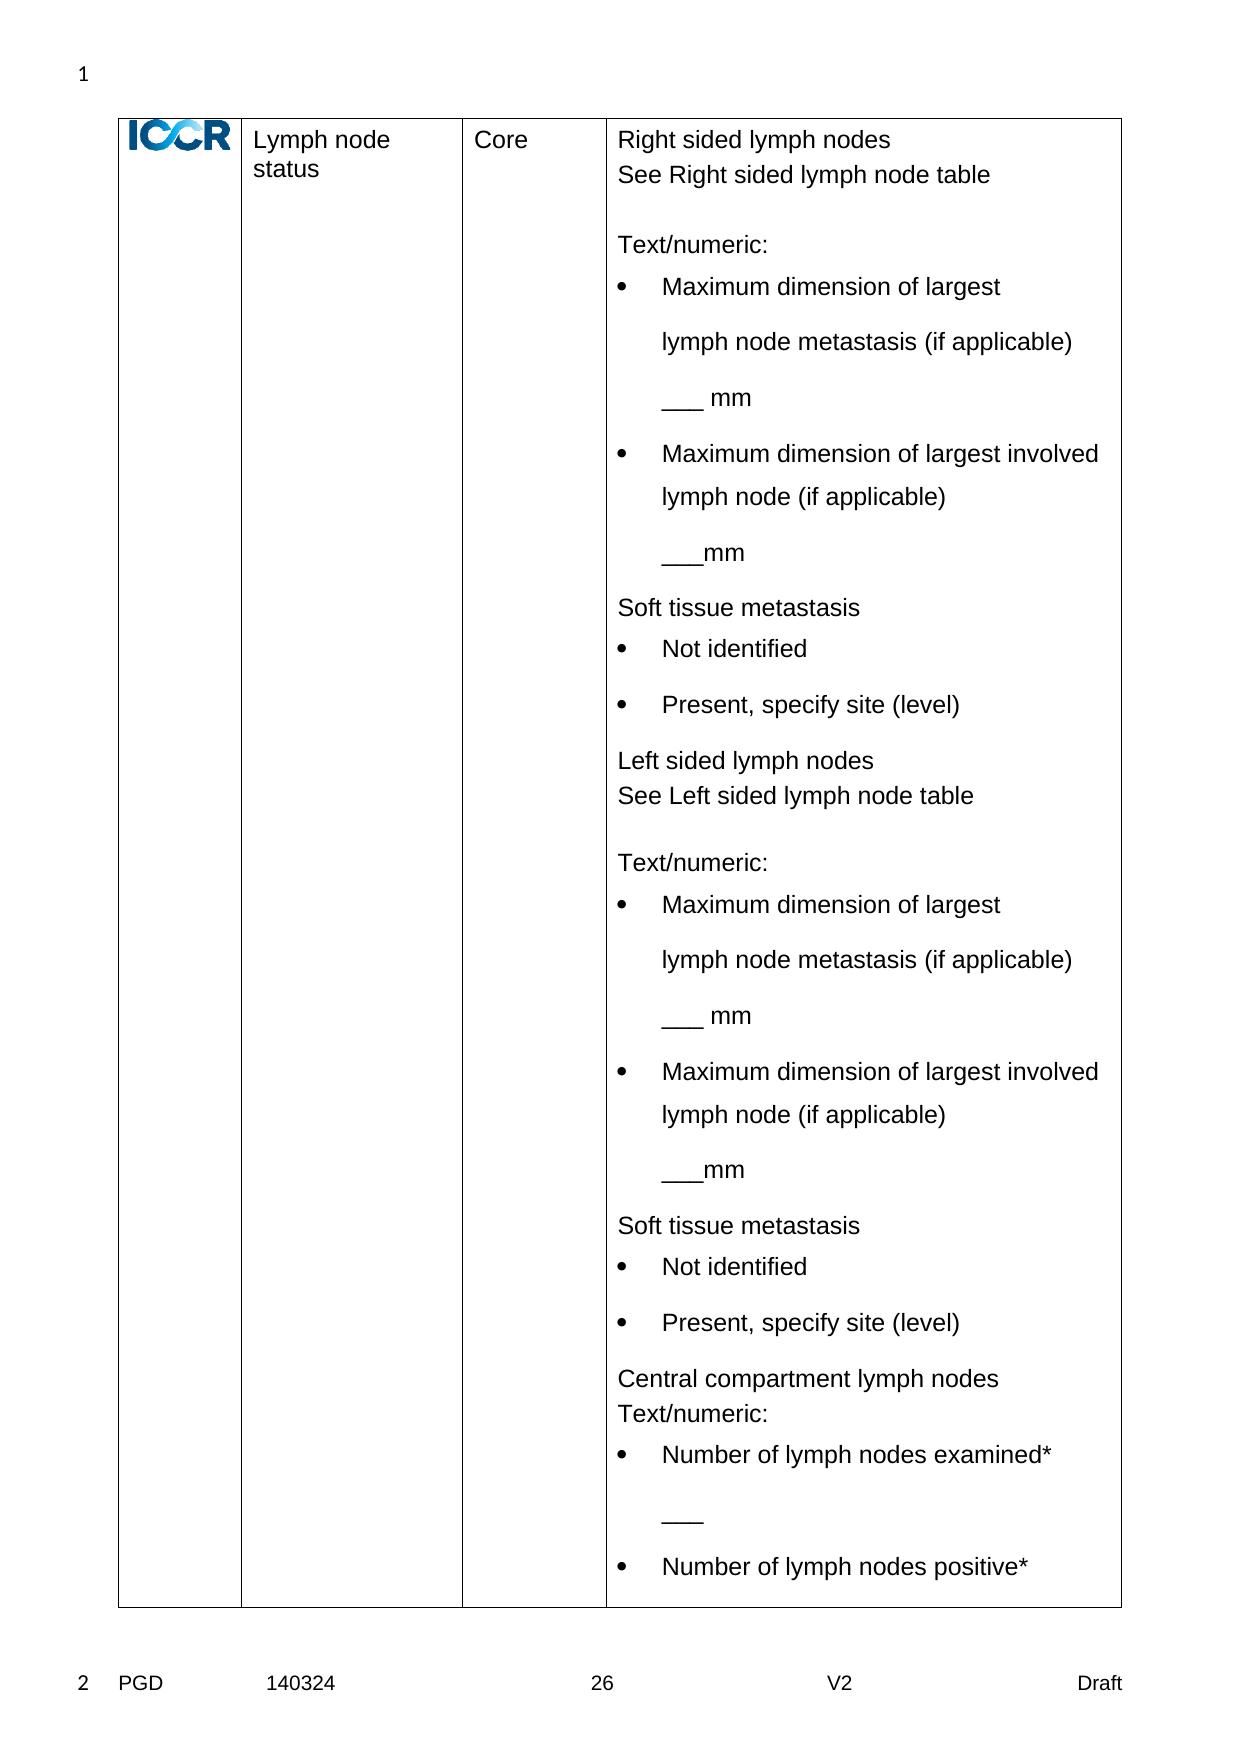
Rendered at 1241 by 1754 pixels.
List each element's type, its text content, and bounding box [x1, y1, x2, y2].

picture [129, 119, 231, 152]
table_cell Core [463, 119, 606, 1607]
table_cell Lymph node status [242, 119, 462, 1607]
table_header 3 [119, 119, 241, 1607]
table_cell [607, 119, 1121, 1607]
